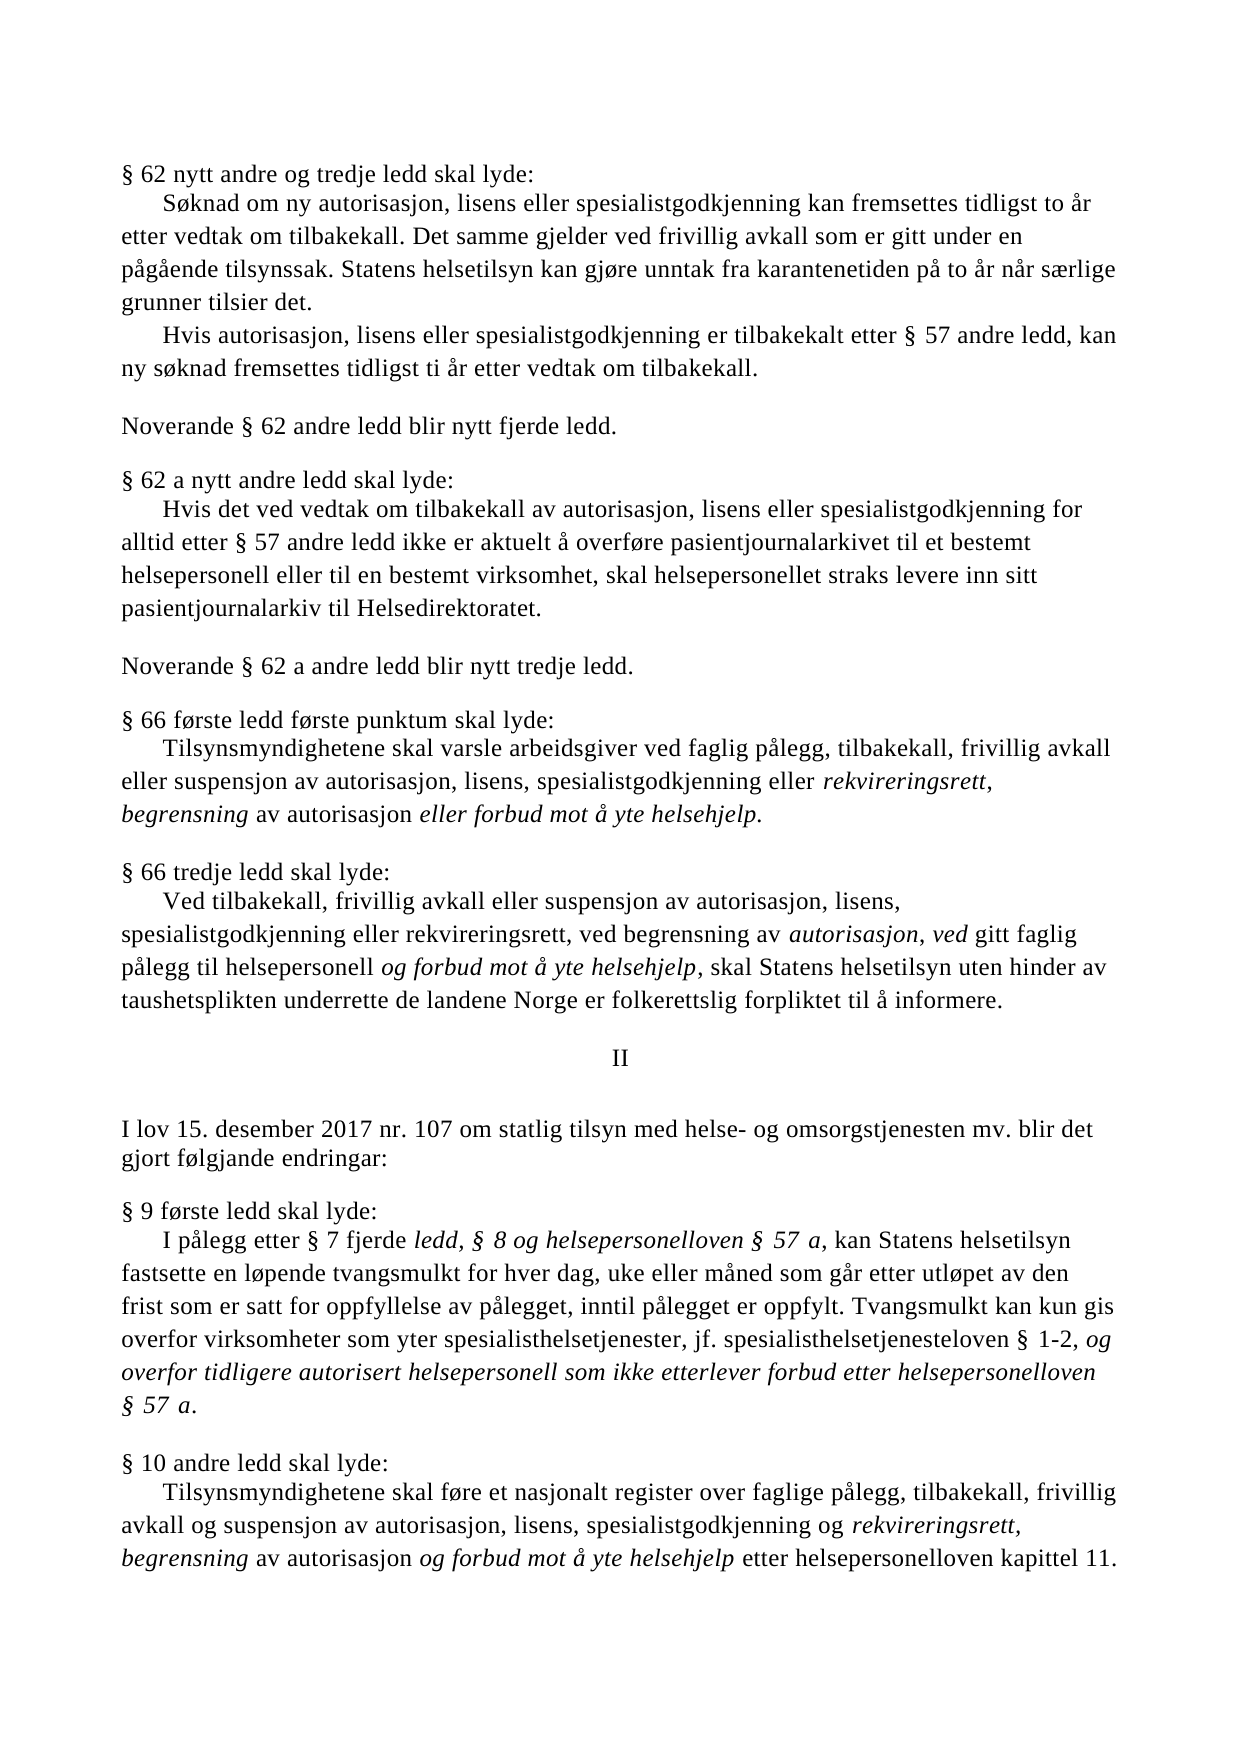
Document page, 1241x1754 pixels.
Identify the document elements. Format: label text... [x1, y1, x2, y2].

text Tilsynsmyndighetene skal føre et nasjonalt register over faglige pålegg, tilbakekall, frivillig avkall og suspensjon av autorisasjon, lisens, spesialistgodkjenning og rekvireringsrett, begrensning av autorisasjon og forbud mot å yte helsehjelp etter helsepersonelloven kapittel 11. [121, 1477, 1119, 1572]
text § 66 første ledd første punktum skal lyde: [121, 705, 1119, 733]
text I pålegg etter § 7 fjerde ledd, § 8 og helsepersonelloven § 57 a, kan Statens helsetilsyn fastsette en løpende tvangsmulkt for hver dag, uke eller måned som går etter utløpet av den frist som er satt for oppfyllelse av pålegget, inntil pålegget er oppfylt. Tvangsmulkt kan kun gis overfor virksomheter som yter spesialisthelsetjenester, jf. spesialisthelsetjenesteloven § 1-2, og overfor tidligere autorisert helsepersonell som ikke etterlever forbud etter helsepersonelloven § 57 a. [121, 1225, 1119, 1419]
text II [121, 1043, 1119, 1072]
text § 62 nytt andre og tredje ledd skal lyde: [121, 159, 1119, 188]
text Ved tilbakekall, frivillig avkall eller suspensjon av autorisasjon, lisens, spesialistgodkjenning eller rekvireringsrett, ved begrensning av autorisasjon, ved gitt faglig pålegg til helsepersonell og forbud mot å yte helsehjelp, skal Statens helsetilsyn uten hinder av taushetsplikten underrette de landene Norge er folkerettslig forpliktet til å informere. [121, 886, 1119, 1014]
text Hvis autorisasjon, lisens eller spesialistgodkjenning er tilbakekalt etter § 57 andre ledd, kan ny søknad fremsettes tidligst ti år etter vedtak om tilbakekall. [121, 320, 1119, 382]
text Tilsynsmyndighetene skal varsle arbeidsgiver ved faglig pålegg, tilbakekall, frivillig avkall eller suspensjon av autorisasjon, lisens, spesialistgodkjenning eller rekvireringsrett, begrensning av autorisasjon eller forbud mot å yte helsehjelp. [121, 733, 1119, 828]
text § 9 første ledd skal lyde: [121, 1196, 1119, 1225]
text Søknad om ny autorisasjon, lisens eller spesialistgodkjenning kan fremsettes tidligst to år etter vedtak om tilbakekall. Det samme gjelder ved frivillig avkall som er gitt under en pågående tilsynssak. Statens helsetilsyn kan gjøre unntak fra karantenetiden på to år når særlige grunner tilsier det. [121, 188, 1119, 316]
text Noverande § 62 andre ledd blir nytt fjerde ledd. [121, 411, 1119, 440]
text Noverande § 62 a andre ledd blir nytt tredje ledd. [121, 651, 1119, 680]
text § 62 a nytt andre ledd skal lyde: [121, 465, 1119, 494]
text Hvis det ved vedtak om tilbakekall av autorisasjon, lisens eller spesialistgodkjenning for alltid etter § 57 andre ledd ikke er aktuelt å overføre pasientjournalarkivet til et bestemt helsepersonell eller til en bestemt virksomhet, skal helsepersonellet straks levere inn sitt pasientjournalarkiv til Helsedirektoratet. [121, 494, 1119, 622]
text § 10 andre ledd skal lyde: [121, 1448, 1119, 1477]
text I lov 15. desember 2017 nr. 107 om statlig tilsyn med helse- og omsorgstjenesten mv. blir det gjort følgjande endringar: [121, 1114, 1119, 1171]
text § 66 tredje ledd skal lyde: [121, 857, 1119, 886]
